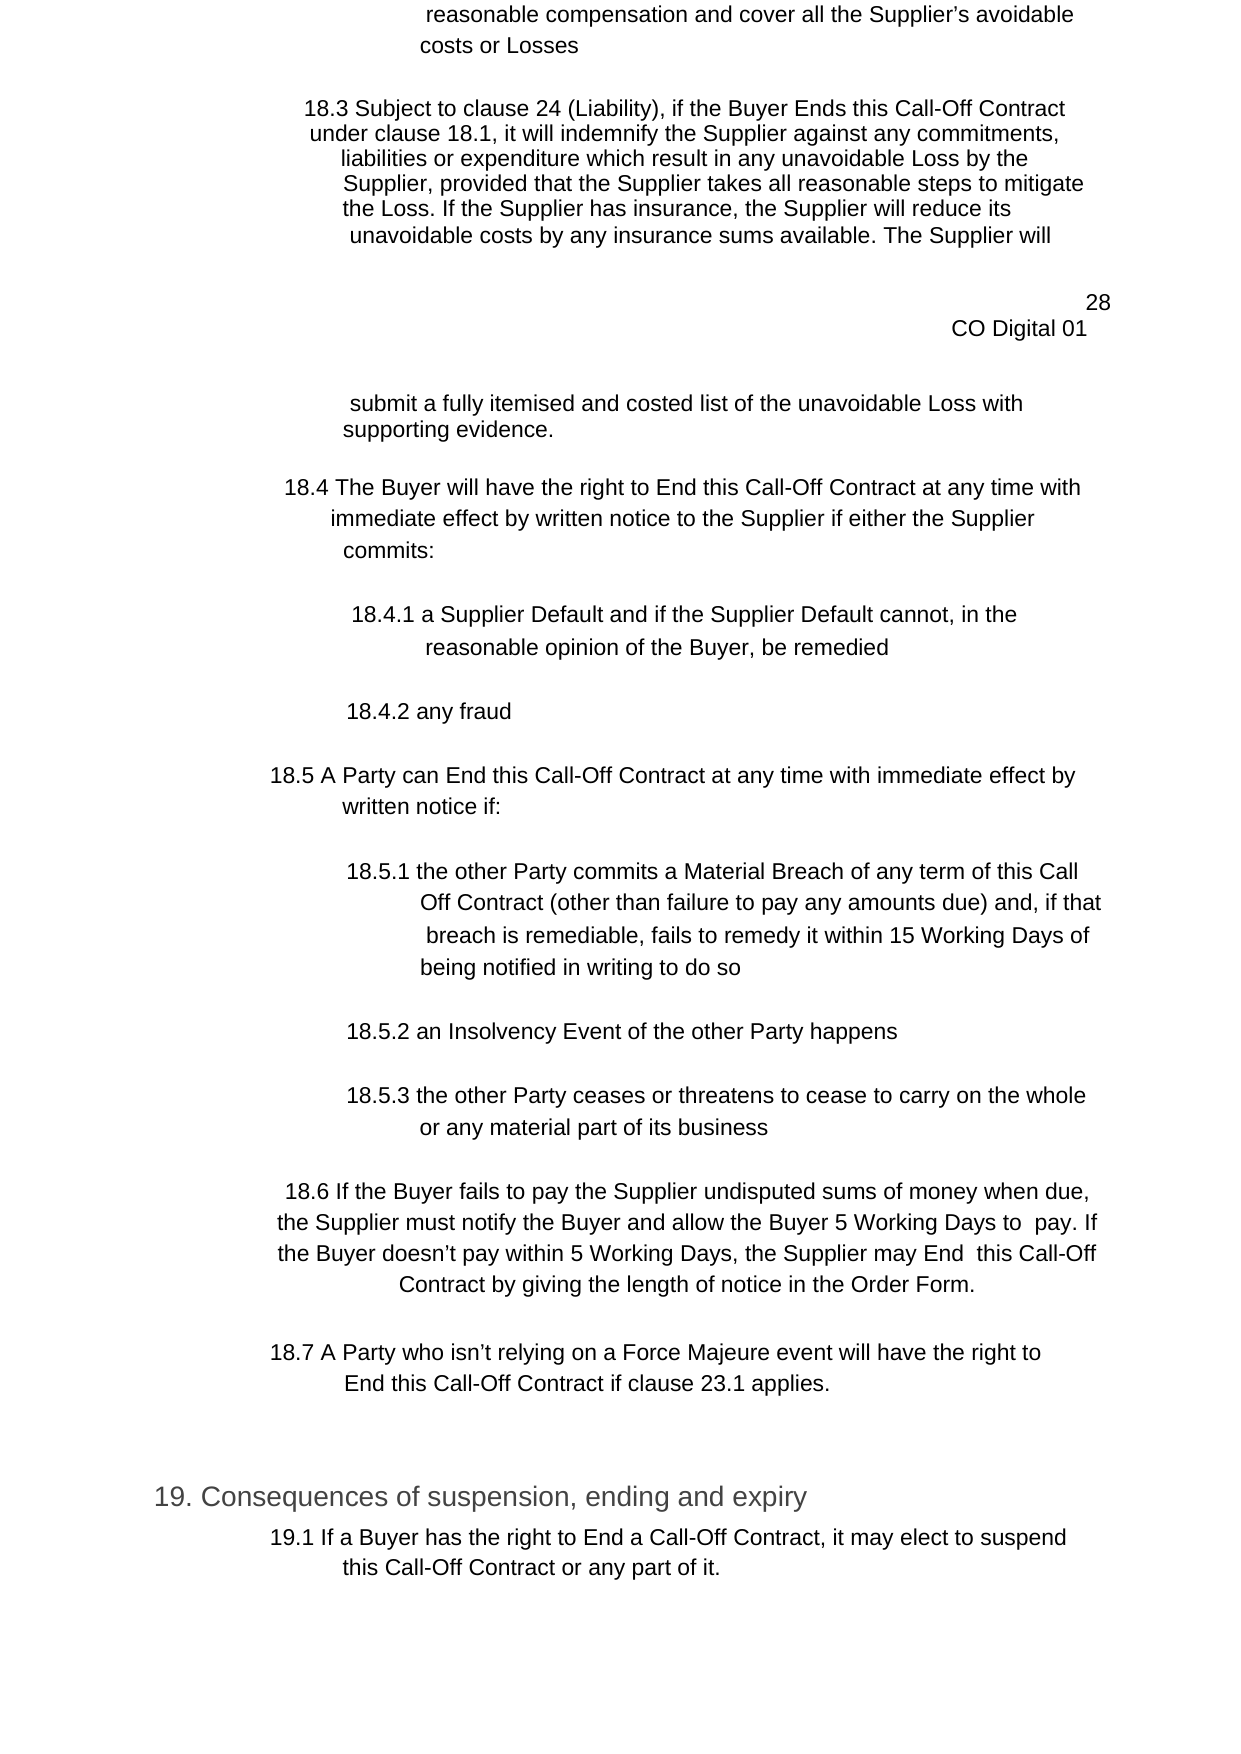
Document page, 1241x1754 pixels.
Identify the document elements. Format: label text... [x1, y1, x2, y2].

text 18.5.1 the other Party commits a Material Breach of any term of this Call Off Contract (other than failure to pay any amounts due) and, if that [346, 858, 1107, 915]
text 19.1 If a Buyer has the right to End a Call-Off Contract, it may elect to suspend this Call-Off Contract or any part of it. [269, 1523, 1096, 1581]
text 18.5 A Party can End this Call-Off Contract at any time with immediate effect by written notice if: [269, 762, 1104, 819]
text commits: [343, 537, 1187, 563]
text 18.5.3 the other Party ceases or threatens to cease to carry on the whole or any material part of its business [346, 1082, 1091, 1140]
text 18.4.1 a Supplier Default and if the Supplier Default cannot, in the [127, 601, 1017, 628]
text supporting evidence. [343, 416, 1187, 442]
text unavoidable costs by any insurance sums available. The Supplier will [127, 222, 1051, 248]
text 19. Consequences of suspension, ending and expiry [154, 1479, 1187, 1512]
text 18.5.2 an Insolvency Event of the other Party happens [346, 1018, 1187, 1045]
text 18.3 Subject to clause 24 (Liability), if the Buyer Ends this Call-Off Contract under clause 18.1, it will indemnify the Supplier against any commitments, liabilities or expenditure which result in any unavoidable Loss by the [269, 96, 1099, 172]
text 28 [127, 289, 1111, 315]
text CO Digital 01 [127, 315, 1087, 341]
text breach is remediable, fails to remedy it within 15 Working Days of [127, 922, 1089, 948]
text 18.6 If the Buyer fails to pay the Supplier undisputed sums of money when due, the Supplier must notify the Buyer and allow the Buyer 5 Working Days to pay. If the Buyer doesn’t pay within 5 Working Days, the Supplier may End this Call-Off Contract by giving the length of notice in the Order Form. [269, 1178, 1104, 1297]
text Supplier, provided that the Supplier takes all reasonable steps to mitigate the Loss. If the Supplier has insurance, the Supplier will reduce its [342, 172, 1091, 221]
text 18.7 A Party who isn’t relying on a Force Majeure event will have the right to End this Call-Off Contract if clause 23.1 applies. [269, 1339, 1070, 1396]
text 18.4 The Buyer will have the right to End this Call-Off Contract at any time with immediate effect by written notice to the Supplier if either the Supplier [269, 474, 1096, 531]
text 18.4.2 any fraud [346, 698, 1187, 724]
text submit a fully itemised and costed list of the unavoidable Loss with [127, 389, 1023, 416]
text reasonable compensation and cover all the Supplier’s avoidable [127, 1, 1074, 27]
text reasonable opinion of the Buyer, be remedied [127, 633, 1187, 660]
text being notified in writing to do so [420, 954, 1187, 980]
text costs or Losses [419, 32, 1187, 59]
